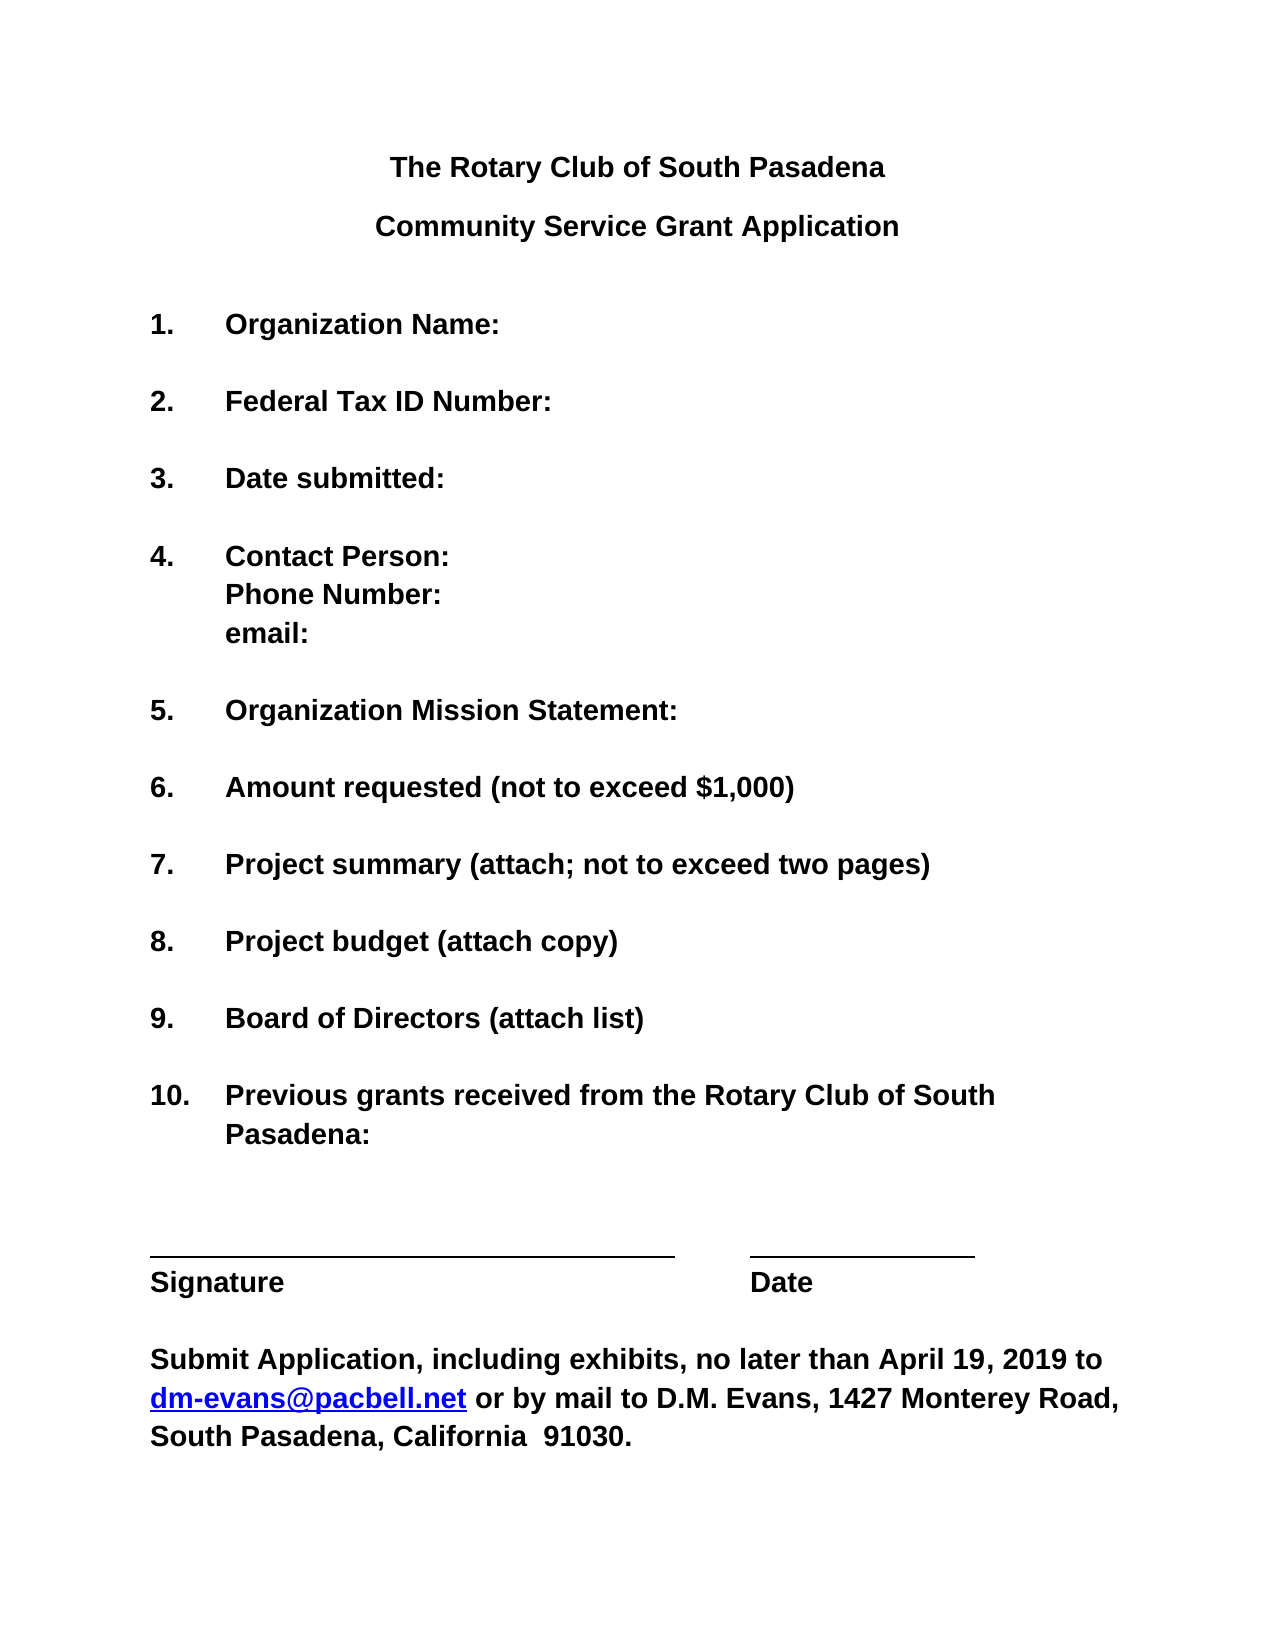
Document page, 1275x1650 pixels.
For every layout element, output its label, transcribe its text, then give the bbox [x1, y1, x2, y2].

text 3. Date submitted: [150, 461, 1125, 495]
text 6. Amount requested (not to exceed $1,000) [150, 770, 1125, 803]
text Phone Number: [150, 577, 1125, 611]
text email: [150, 616, 1125, 649]
text 1. Organization Name: [150, 307, 1125, 341]
text Community Service Grant Application [150, 209, 1125, 243]
text Signature Date [150, 1265, 1125, 1299]
text 5. Organization Mission Statement: [150, 693, 1125, 726]
text Submit Application, including exhibits, no later than April 19, 2019 to dm-evans@pacbell.net or by mail to D.M. Evans, 1427 Monterey Road, South Pasadena, California 91030. [150, 1342, 1125, 1453]
text 7. Project summary (attach; not to exceed two pages) [150, 847, 1125, 880]
text 4. Contact Person: [150, 538, 1125, 572]
text 8. Project budget (attach copy) [150, 924, 1125, 957]
text 9. Board of Directors (attach list) [150, 1001, 1125, 1034]
text 2. Federal Tax ID Number: [150, 384, 1125, 418]
text The Rotary Club of South Pasadena [150, 150, 1125, 183]
text 10. Previous grants received from the Rotary Club of South Pasadena: [150, 1078, 1125, 1150]
